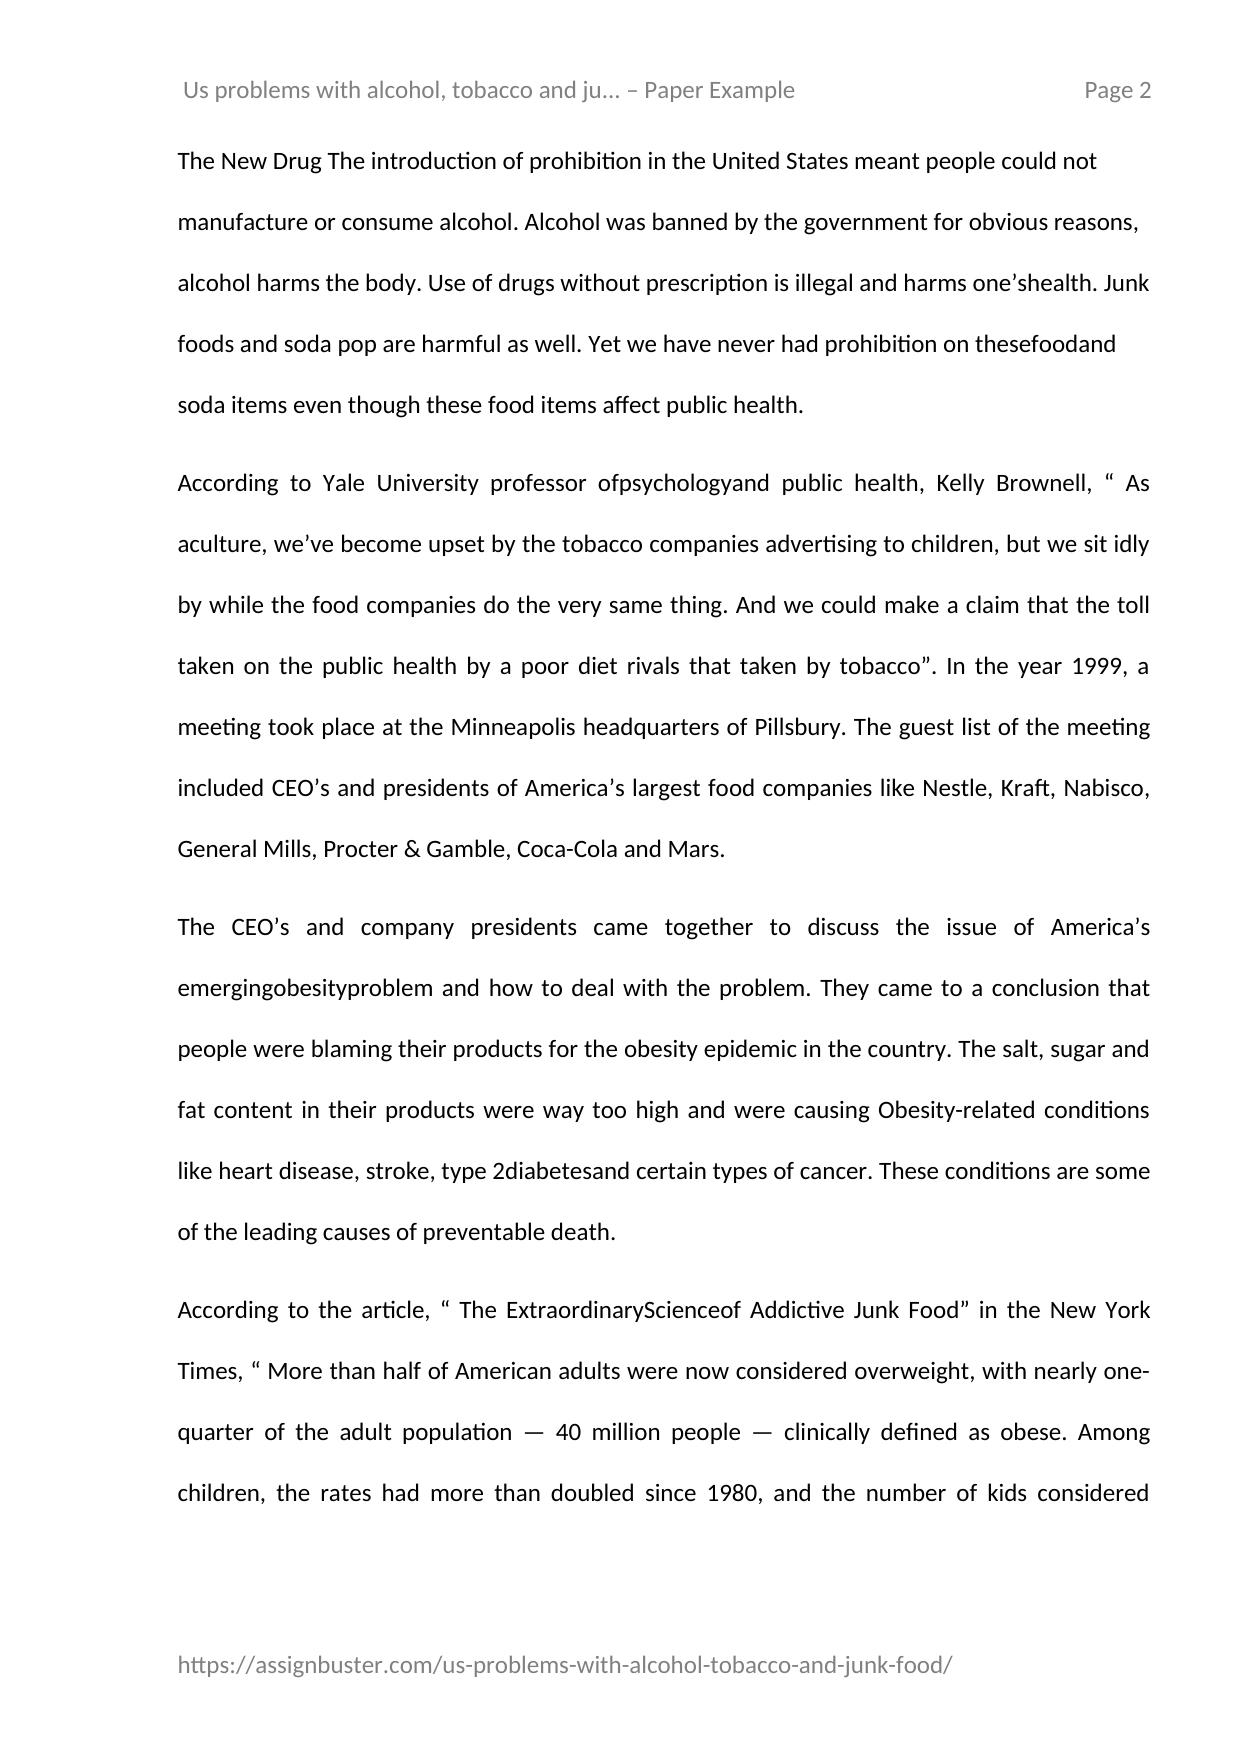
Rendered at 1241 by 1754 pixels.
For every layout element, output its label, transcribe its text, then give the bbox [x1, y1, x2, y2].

text The New Drug The introduction of prohibition in the United States meant people could not manufacture or consume alcohol. Alcohol was banned by the government for obvious reasons, alcohol harms the body. Use of drugs without prescription is illegal and harms one’shealth. Junk foods and soda pop are harmful as well. Yet we have never had prohibition on thesefoodand soda items even though these food items affect public health. [177, 145, 1152, 420]
text The CEO’s and company presidents came together to discuss the issue of America’s emergingobesityproblem and how to deal with the problem. They came to a conclusion that people were blaming their products for the obesity epidemic in the country. The salt, sugar and fat content in their products were way too high and were causing Obesity-related conditions like heart disease, stroke, type 2diabetesand certain types of cancer. These conditions are some of the leading causes of preventable death. [177, 911, 1152, 1247]
text According to Yale University professor ofpsychologyand public health, Kelly Brownell, “ As aculture, we’ve become upset by the tobacco companies advertising to children, but we sit idly by while the food companies do the very same thing. And we could make a claim that the toll taken on the public health by a poor diet rivals that taken by tobacco”. In the year 1999, a meeting took place at the Minneapolis headquarters of Pillsbury. The guest list of the meeting included CEO’s and presidents of America’s largest food companies like Nestle, Kraft, Nabisco, General Mills, Procter & Gamble, Coca-Cola and Mars. [177, 467, 1152, 864]
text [177, 1294, 1152, 1507]
